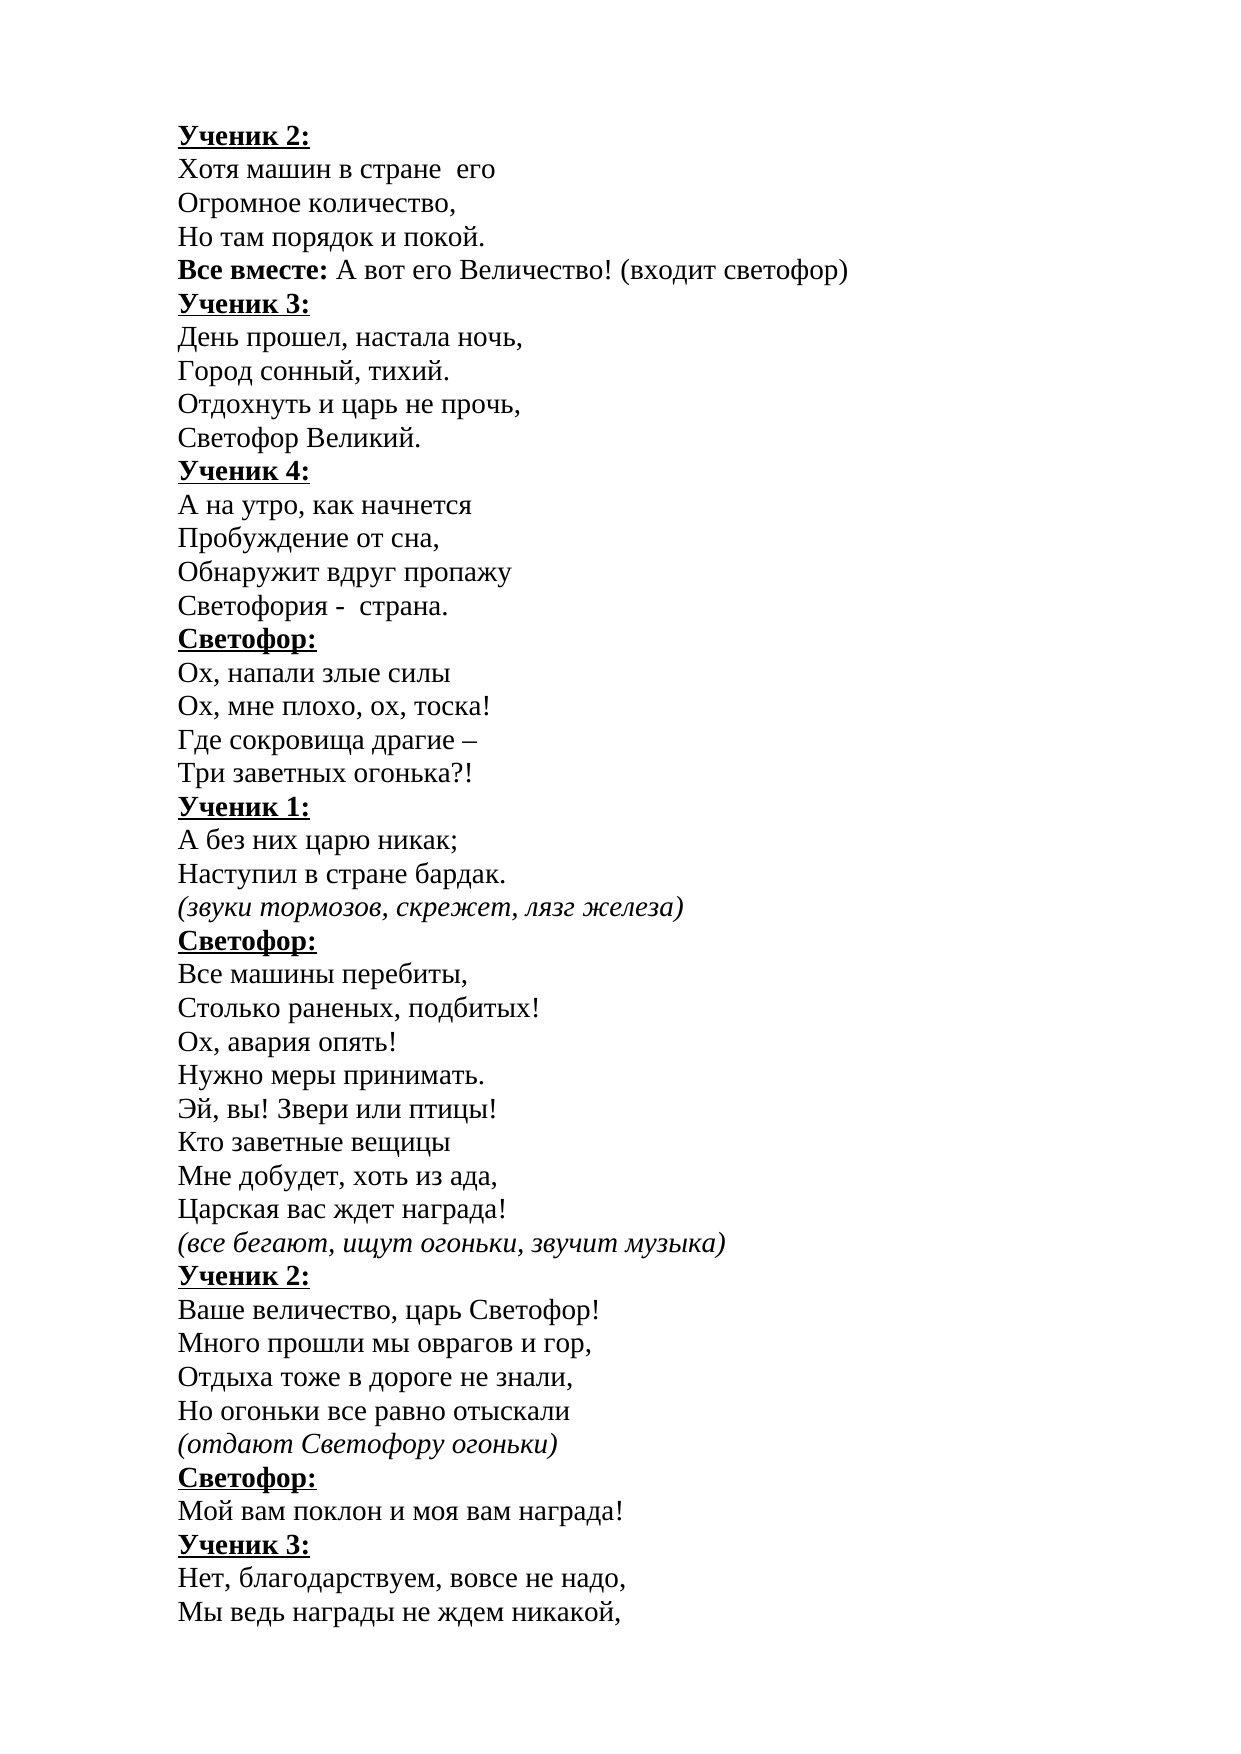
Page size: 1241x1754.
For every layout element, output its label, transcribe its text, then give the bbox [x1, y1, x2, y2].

text Хотя машин в стране его [177, 152, 1152, 185]
text Мой вам поклон и моя вам награда! [177, 1493, 1152, 1527]
text А без них царю никак; [177, 822, 1152, 856]
text Ученик 1: [177, 789, 1152, 822]
text Ох, напали злые силы [177, 655, 1152, 688]
text Город сонный, тихий. [177, 353, 1152, 386]
text Ваше величество, царь Светофор! [177, 1292, 1152, 1326]
text Кто заветные вещицы [177, 1124, 1152, 1158]
text (отдают Светофору огоньки) [177, 1426, 1152, 1460]
text Много прошли мы оврагов и гор, [177, 1326, 1152, 1359]
text Нет, благодарствуем, вовсе не надо, [177, 1560, 1152, 1594]
text Эй, вы! Звери или птицы! [177, 1091, 1152, 1124]
text День прошел, настала ночь, [177, 319, 1152, 353]
text Но там порядок и покой. [177, 219, 1152, 252]
text Светофория - страна. [177, 588, 1152, 621]
text Царская вас ждет награда! [177, 1191, 1152, 1225]
text Все вместе: А вот его Величество! (входит светофор) [177, 252, 1152, 286]
text Ох, мне плохо, ох, тоска! [177, 688, 1152, 722]
text Но огоньки все равно отыскали [177, 1393, 1152, 1426]
text Столько раненых, подбитых! [177, 990, 1152, 1024]
text Нужно меры принимать. [177, 1057, 1152, 1091]
text Мы ведь награды не ждем никакой, [177, 1594, 1152, 1627]
text Ученик 2: [177, 1258, 1152, 1292]
text Ох, авария опять! [177, 1024, 1152, 1057]
text Все машины перебиты, [177, 957, 1152, 990]
text Отдохнуть и царь не прочь, [177, 386, 1152, 420]
text Светофор: [177, 1460, 1152, 1493]
text Ученик 2: [177, 118, 1152, 152]
text Пробуждение от сна, [177, 521, 1152, 554]
text (звуки тормозов, скрежет, лязг железа) [177, 889, 1152, 923]
text Светофор: [177, 621, 1152, 655]
text Отдыха тоже в дороге не знали, [177, 1359, 1152, 1393]
text А на утро, как начнется [177, 487, 1152, 521]
text Светофор Великий. [177, 420, 1152, 453]
text Три заветных огонька?! [177, 755, 1152, 789]
text Обнаружит вдруг пропажу [177, 554, 1152, 588]
text Где сокровища драгие – [177, 722, 1152, 755]
text Наступил в стране бардак. [177, 856, 1152, 889]
text Ученик 3: [177, 286, 1152, 319]
text Огромное количество, [177, 185, 1152, 219]
text Ученик 3: [177, 1527, 1152, 1560]
text Мне добудет, хоть из ада, [177, 1158, 1152, 1191]
text (все бегают, ищут огоньки, звучит музыка) [177, 1225, 1152, 1258]
text Ученик 4: [177, 453, 1152, 487]
text Светофор: [177, 923, 1152, 957]
